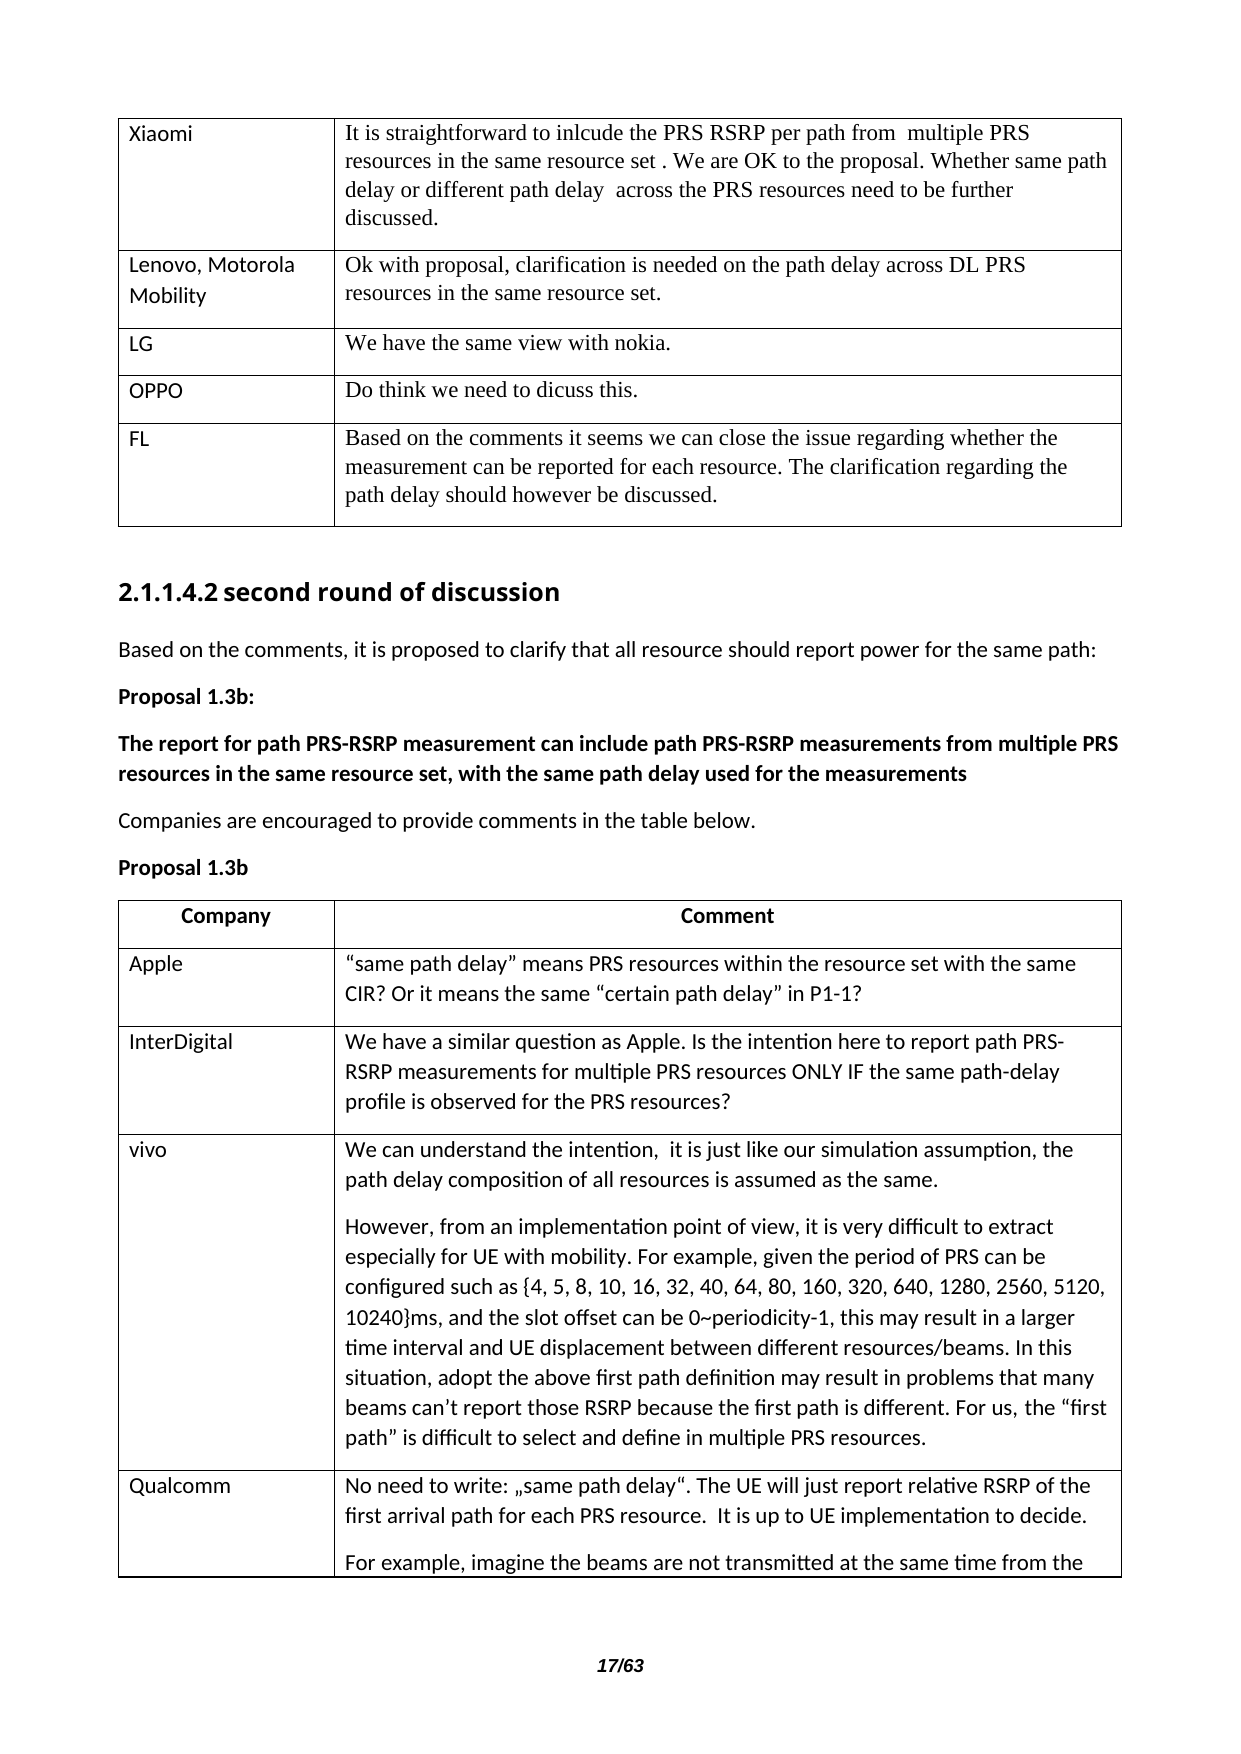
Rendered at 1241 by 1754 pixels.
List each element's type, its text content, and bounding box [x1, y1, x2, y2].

text The report for path PRS-RSRP measurement can include path PRS-RSRP measurements from multiple PRS resources in the same resource set, with the same path delay used for the measurements [118, 729, 1122, 787]
table_cell It is straightforward to inlcude the PRS RSRP per path from multiple PRS resources in the same resource set . We are OK to the proposal. Whether same path delay or different path delay across the PRS resources need to be further discussed. [335, 119, 1121, 249]
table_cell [335, 1471, 1121, 1576]
table_cell Ok with proposal, clarification is needed on the path delay across DL PRS resources in the same resource set. [335, 251, 1121, 328]
table_cell Do think we need to dicuss this. [335, 376, 1121, 423]
table_cell We have a similar question as Apple. Is the intention here to report path PRS-RSRP measurements for multiple PRS resources ONLY IF the same path-delay profile is observed for the PRS resources? [335, 1027, 1121, 1134]
table_header Company [119, 901, 334, 948]
table_cell “same path delay” means PRS resources within the resource set with the same CIR? Or it means the same “certain path delay” in P1-1? [335, 949, 1121, 1026]
table_header Comment [335, 901, 1121, 948]
text Proposal 1.3b [118, 853, 1122, 881]
table_cell OPPO [119, 376, 334, 423]
table_cell Qualcomm [119, 1471, 334, 1576]
table_cell Lenovo, Motorola Mobility [119, 251, 334, 328]
table_cell Apple [119, 949, 334, 1026]
subtitle second round of discussion [118, 574, 1122, 608]
table_cell vivo [119, 1135, 334, 1470]
text Companies are encouraged to provide comments in the table below. [118, 806, 1122, 834]
table_cell Xiaomi [119, 119, 334, 249]
table_cell Based on the comments it seems we can close the issue regarding whether the measurement can be reported for each resource. The clarification regarding the path delay should however be discussed. [335, 424, 1121, 526]
text Proposal 1.3b: [118, 682, 1122, 710]
text Based on the comments, it is proposed to clarify that all resource should report power for the same path: [118, 635, 1122, 663]
table_cell LG [119, 329, 334, 375]
table_cell FL [119, 424, 334, 526]
table_cell We have the same view with nokia. [335, 329, 1121, 375]
table_cell InterDigital [119, 1027, 334, 1134]
table_cell We can understand the intention, it is just like our simulation assumption, the path delay composition of all resources is assumed as the same. However, from an implementation point of view, it is very difficult to extract especially for UE with mobility. For example, given the period of PRS can be configured such as {4, 5, 8, 10, 16, 32, 40, 64, 80, 160, 320, 640, 1280, 2560, 5120, 10240}ms, and the slot offset can be 0~periodicity-1, this may result in a larger time interval and UE displacement between different resources/beams. In this situation, adopt the above first path definition may result in problems that many beams can’t report those RSRP because the first path is different. For us, the “first path” is difficult to select and define in multiple PRS resources. [335, 1135, 1121, 1470]
